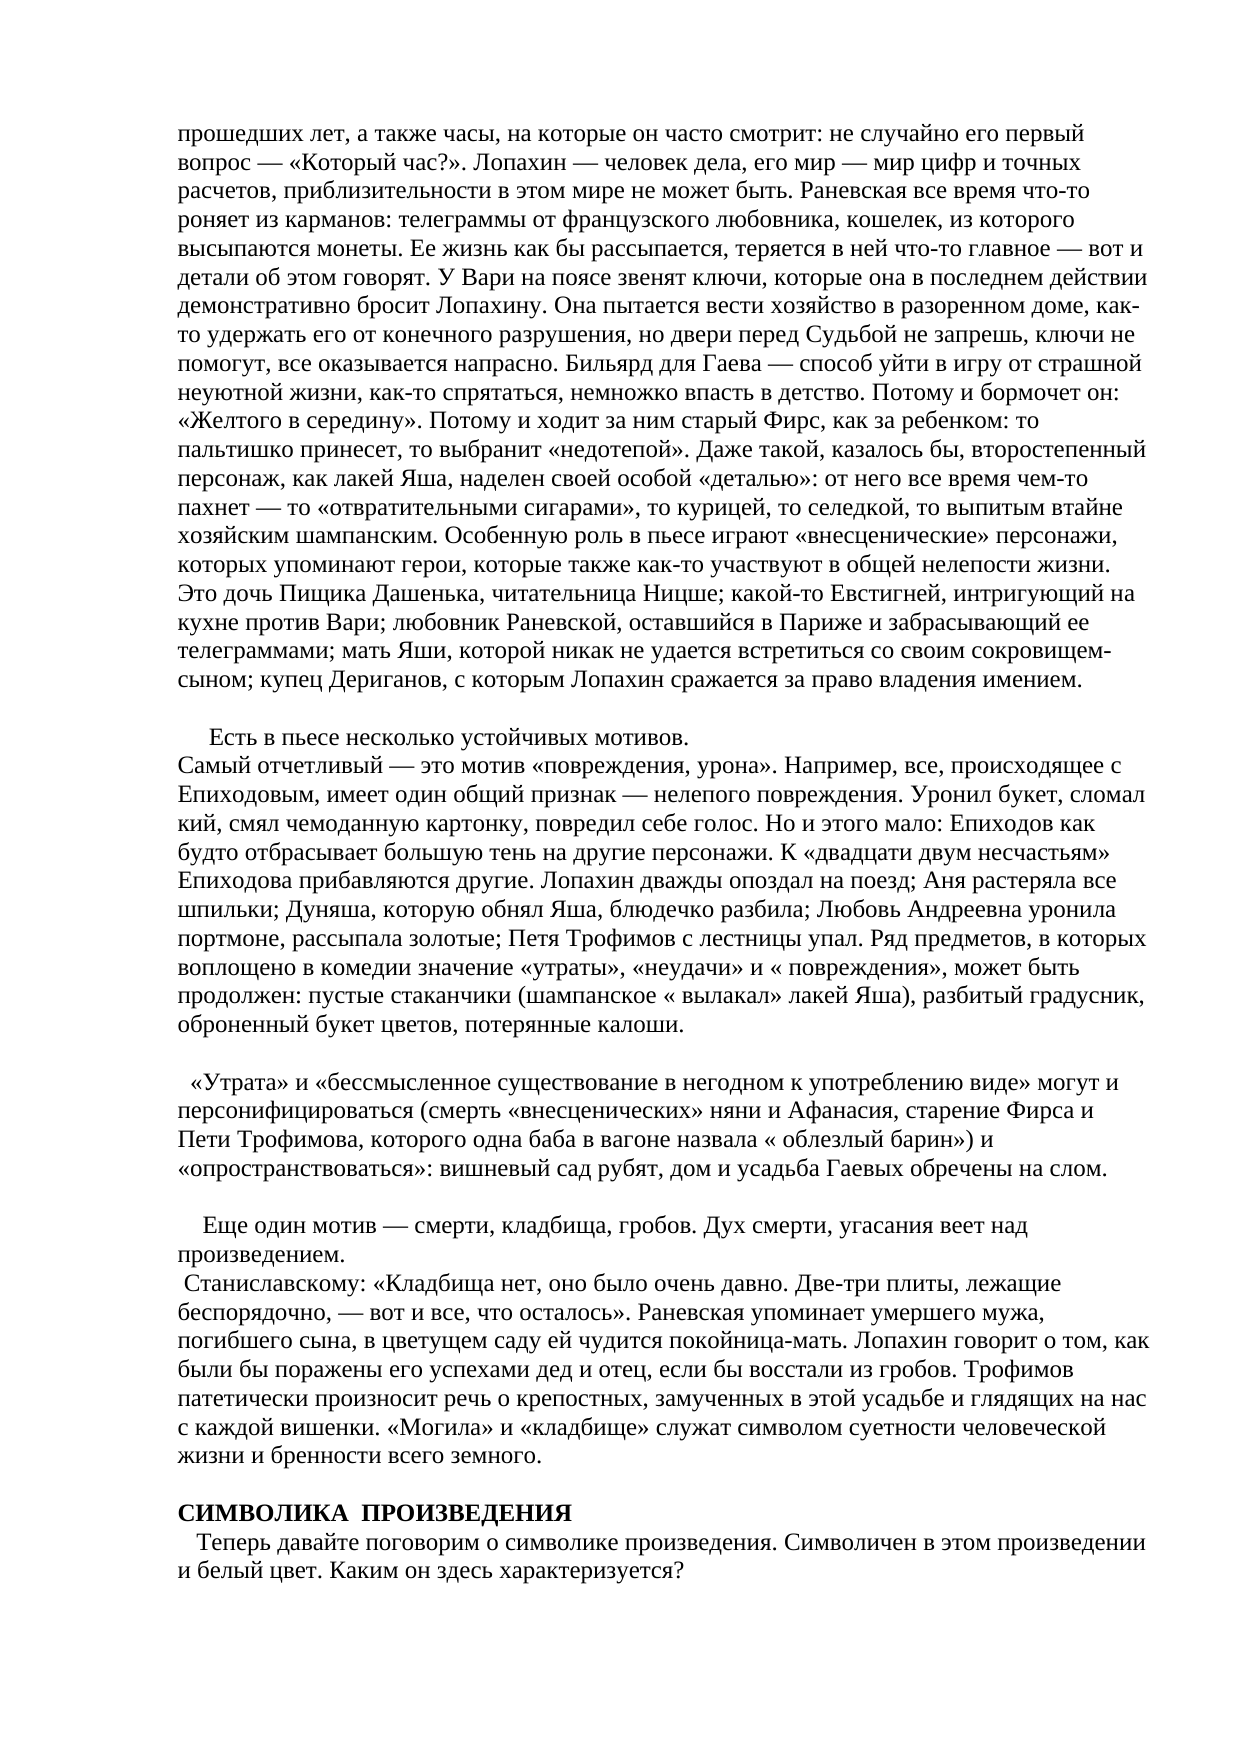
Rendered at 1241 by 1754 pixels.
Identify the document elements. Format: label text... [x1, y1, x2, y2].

text Теперь давайте поговорим о символике произведения. Символичен в этом произведении и белый цвет. Каким он здесь характеризуется? [177, 1527, 1152, 1584]
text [177, 118, 1152, 693]
text «Утрата» и «бессмысленное существование в негодном к употреблению виде» могут и персонифицироваться (смерть «внесценических» няни и Афанасия, старение Фирса и Пети Трофимова, которого одна баба в вагоне назвала « облезлый барин») и «опространствоваться»: вишневый сад рубят, дом и усадьба Гаевых обречены на слом. [177, 1067, 1152, 1182]
text Самый отчетливый — это мотив «повреждения, урона». Например, все, происходящее с Епиходовым, имеет один общий признак — нелепого повреждения. Уронил букет, сломал кий, смял чемоданную картонку, повредил себе голос. Но и этого мало: Епиходов как будто отбрасывает большую тень на другие персонажи. К «двадцати двум несчастьям» Епиходова прибавляются другие. Лопахин дважды опоздал на поезд; Аня растеряла все шпильки; Дуняша, которую обнял Яша, блюдечко разбила; Любовь Андреевна уронила портмоне, рассыпала золотые; Петя Трофимов с лестницы упал. Ряд предметов, в которых воплощено в комедии значение «утраты», «неудачи» и « повреждения», может быть продолжен: пустые стаканчики (шампанское « вылакал» лакей Яша), разбитый градусник, оброненный букет цветов, потерянные калоши. [177, 751, 1152, 1038]
text Станиславскому: «Кладбища нет, оно было очень давно. Две-три плиты, лежащие беспорядочно, — вот и все, что осталось». Раневская упоминает умершего мужа, погибшего сына, в цветущем саду ей чудится покойница-мать. Лопахин говорит о том, как были бы поражены его успехами дед и отец, если бы восстали из гробов. Трофимов патетически произносит речь о крепостных, замученных в этой усадьбе и глядящих на нас с каждой вишенки. «Могила» и «кладбище» служат символом суетности человеческой жизни и бренности всего земного. [177, 1268, 1152, 1469]
text Еще один мотив — смерти, кладбища, гробов. Дух смерти, угасания веет над произведением. [177, 1211, 1152, 1268]
text СИМВОЛИКА ПРОИЗВЕДЕНИЯ [177, 1498, 1152, 1527]
text Есть в пьесе несколько устойчивых мотивов. [177, 722, 1152, 751]
